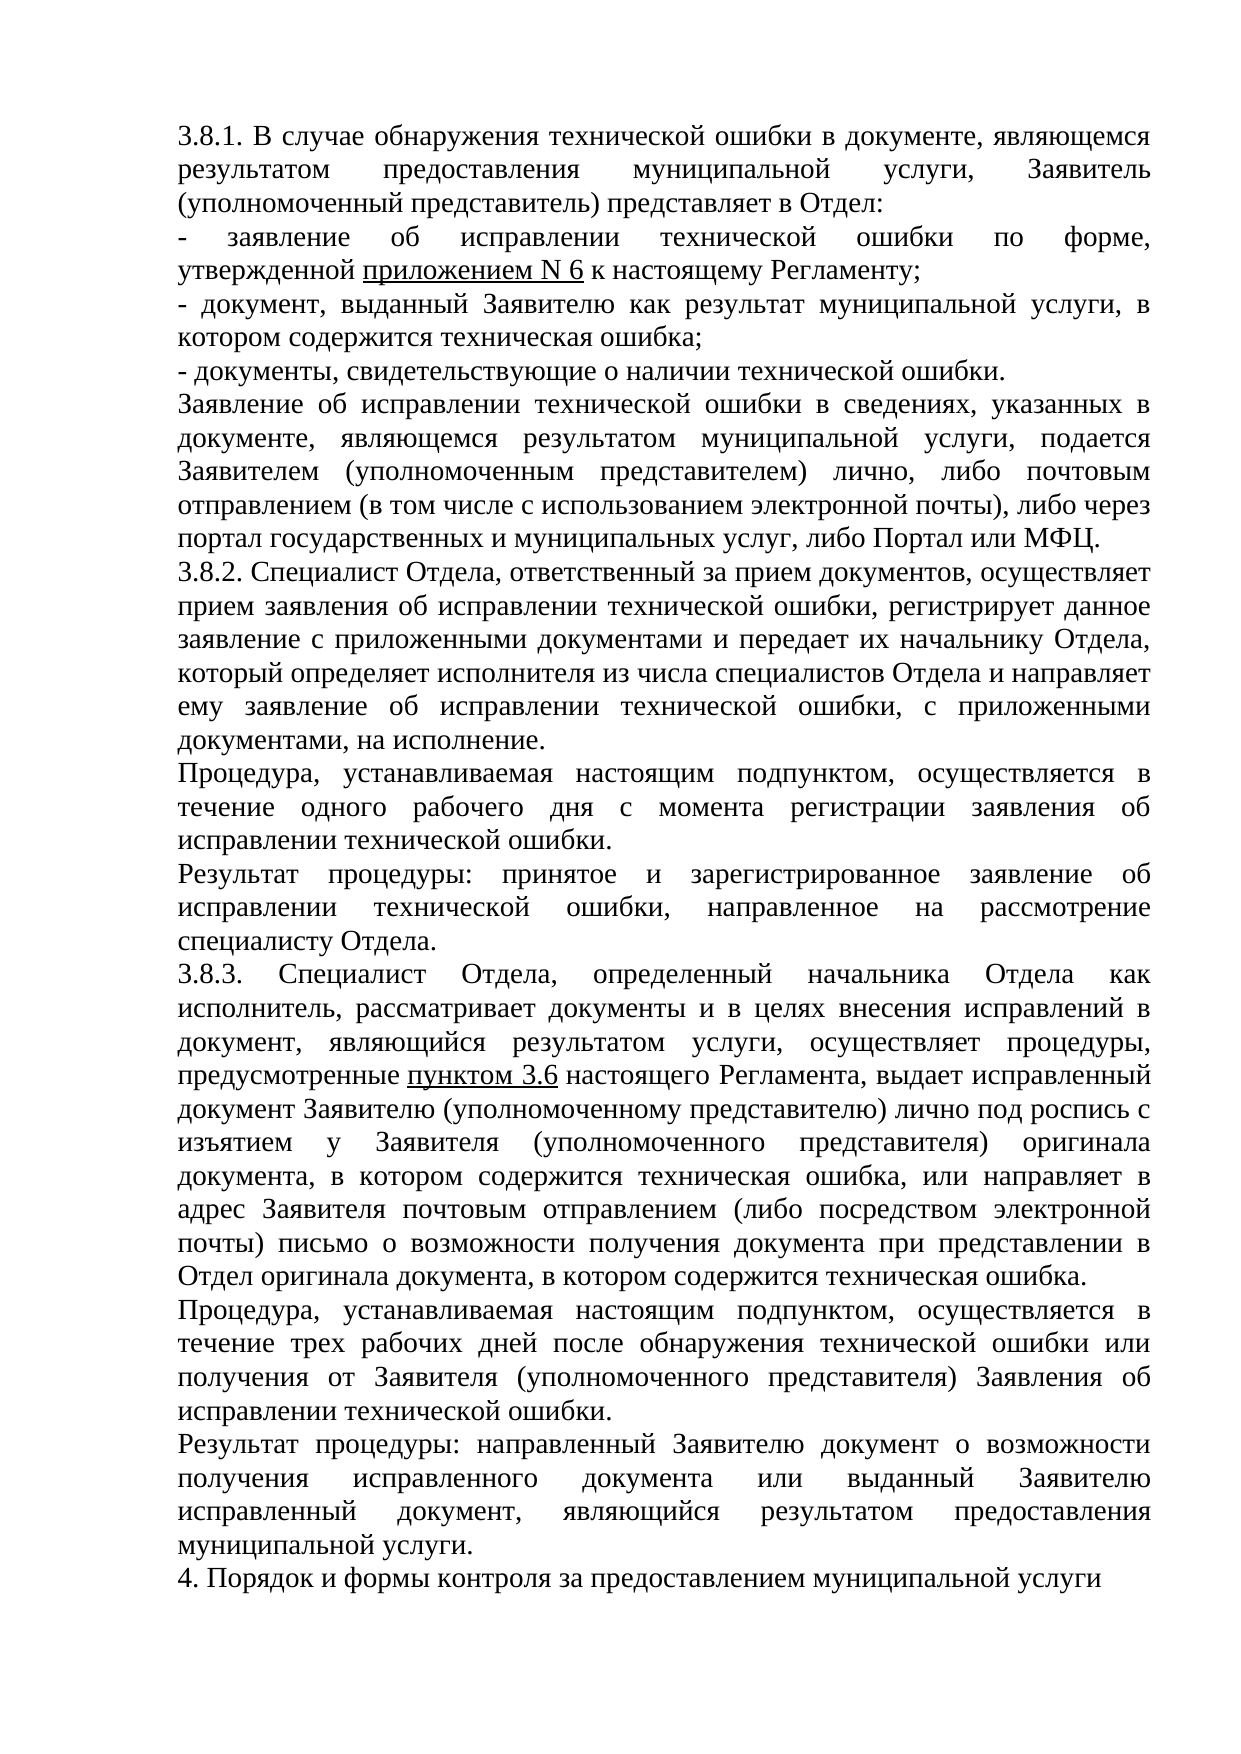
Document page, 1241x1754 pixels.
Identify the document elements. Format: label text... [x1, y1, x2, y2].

text Процедура, устанавливаемая настоящим подпунктом, осуществляется в течение трех рабочих дней после обнаружения технической ошибки или получения от Заявителя (уполномоченного представителя) Заявления об исправлении технической ошибки. [177, 1292, 1152, 1426]
text - документы, свидетельствующие о наличии технической ошибки. [177, 353, 1152, 386]
text Заявление об исправлении технической ошибки в сведениях, указанных в документе, являющемся результатом муниципальной услуги, подается Заявителем (уполномоченным представителем) лично, либо почтовым отправлением (в том числе с использованием электронной почты), либо через портал государственных и муниципальных услуг, либо Портал или МФЦ. [177, 386, 1152, 554]
text Процедура, устанавливаемая настоящим подпунктом, осуществляется в течение одного рабочего дня с момента регистрации заявления об исправлении технической ошибки. [177, 755, 1152, 856]
text - заявление об исправлении технической ошибки по форме, утвержденной приложением N 6 к настоящему Регламенту; [177, 219, 1152, 286]
text Результат процедуры: направленный Заявителю документ о возможности получения исправленного документа или выданный Заявителю исправленный документ, являющийся результатом предоставления муниципальной услуги. [177, 1426, 1152, 1560]
text - документ, выданный Заявителю как результат муниципальной услуги, в котором содержится техническая ошибка; [177, 286, 1152, 353]
text 3.8.3. Специалист Отдела, определенный начальника Отдела как исполнитель, рассматривает документы и в целях внесения исправлений в документ, являющийся результатом услуги, осуществляет процедуры, предусмотренные пунктом 3.6 настоящего Регламента, выдает исправленный документ Заявителю (уполномоченному представителю) лично под роспись с изъятием у Заявителя (уполномоченного представителя) оригинала документа, в котором содержится техническая ошибка, или направляет в адрес Заявителя почтовым отправлением (либо посредством электронной почты) письмо о возможности получения документа при представлении в Отдел оригинала документа, в котором содержится техническая ошибка. [177, 957, 1152, 1292]
text Результат процедуры: принятое и зарегистрированное заявление об исправлении технической ошибки, направленное на рассмотрение специалисту Отдела. [177, 856, 1152, 957]
text 4. Порядок и формы контроля за предоставлением муниципальной услуги [177, 1560, 1152, 1594]
text 3.8.2. Специалист Отдела, ответственный за прием документов, осуществляет прием заявления об исправлении технической ошибки, регистрирует данное заявление с приложенными документами и передает их начальнику Отдела, который определяет исполнителя из числа специалистов Отдела и направляет ему заявление об исправлении технической ошибки, с приложенными документами, на исполнение. [177, 554, 1152, 755]
text 3.8.1. В случае обнаружения технической ошибки в документе, являющемся результатом предоставления муниципальной услуги, Заявитель (уполномоченный представитель) представляет в Отдел: [177, 118, 1152, 219]
